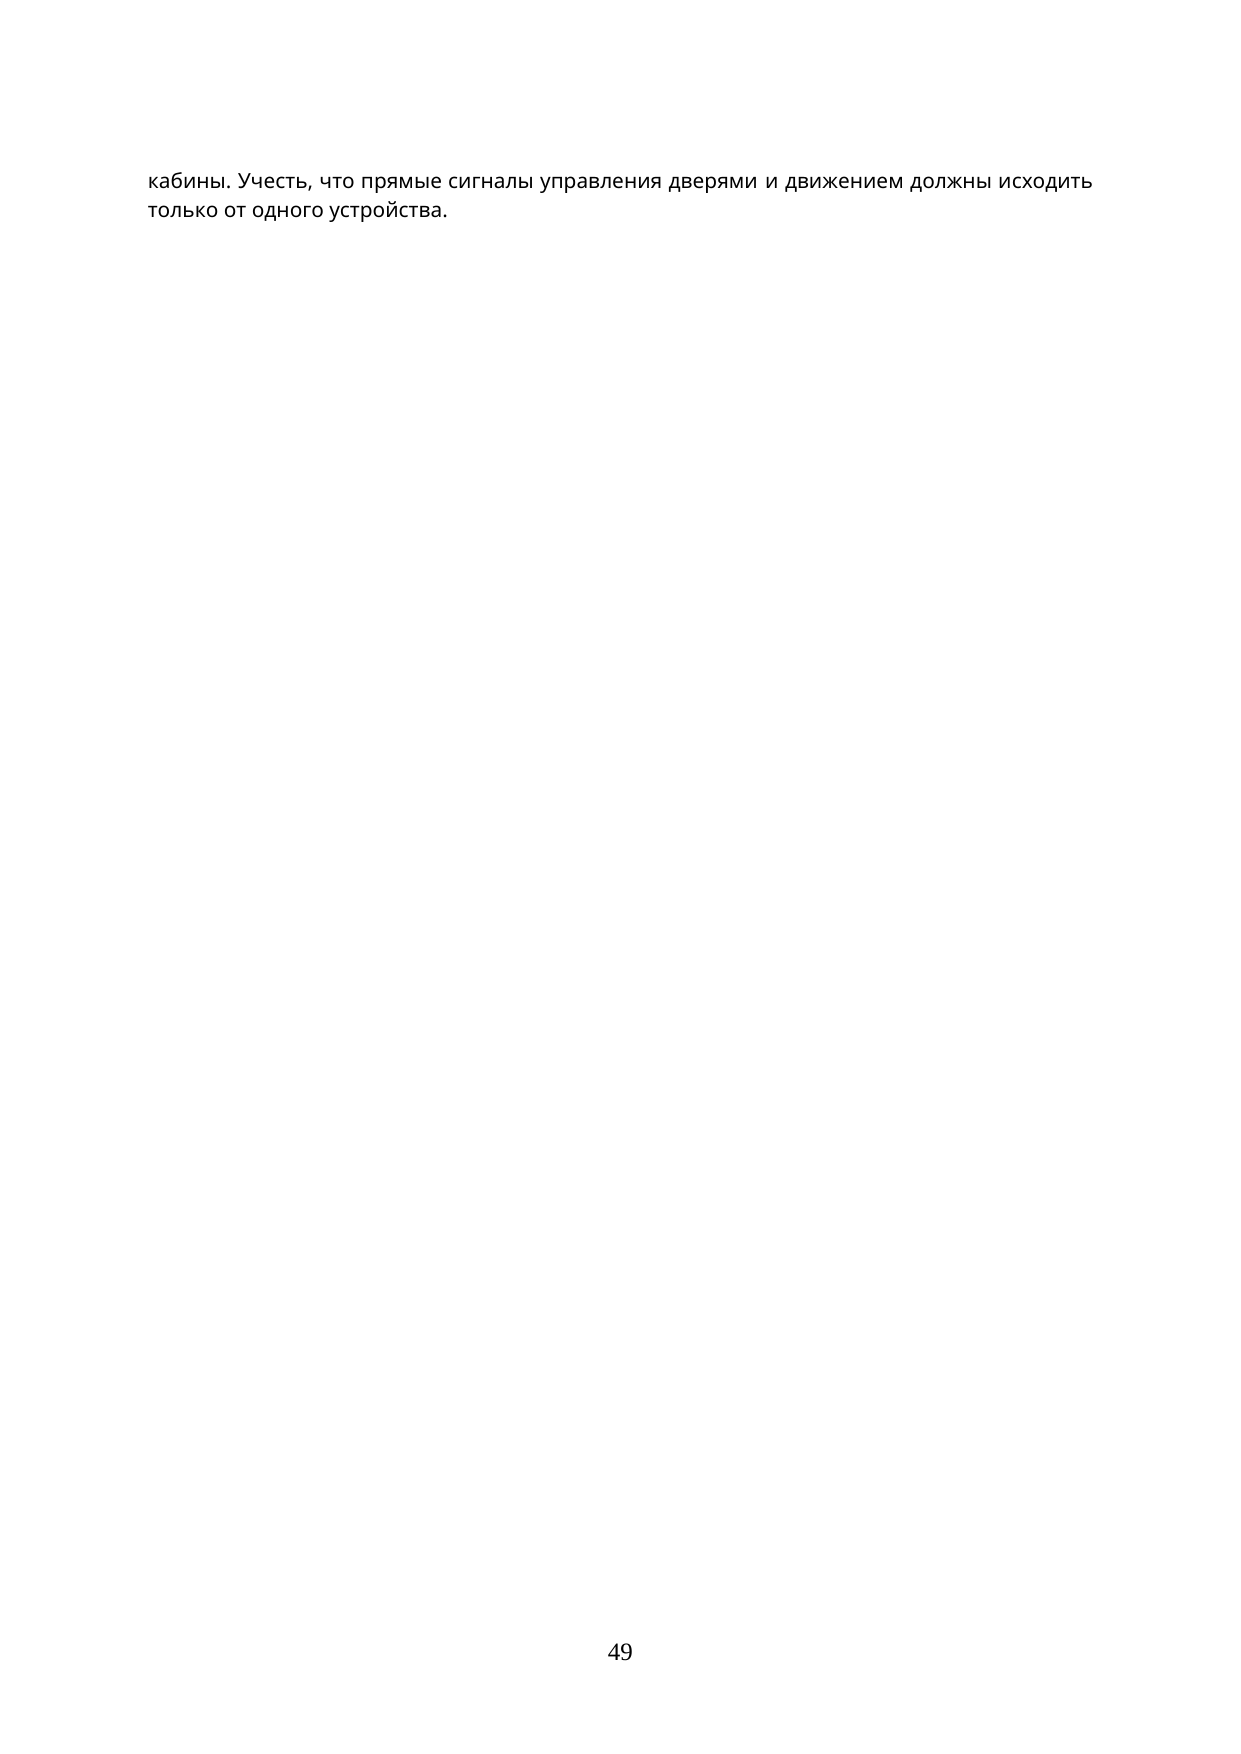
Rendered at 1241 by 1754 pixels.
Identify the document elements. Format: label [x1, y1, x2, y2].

text [148, 167, 1093, 223]
